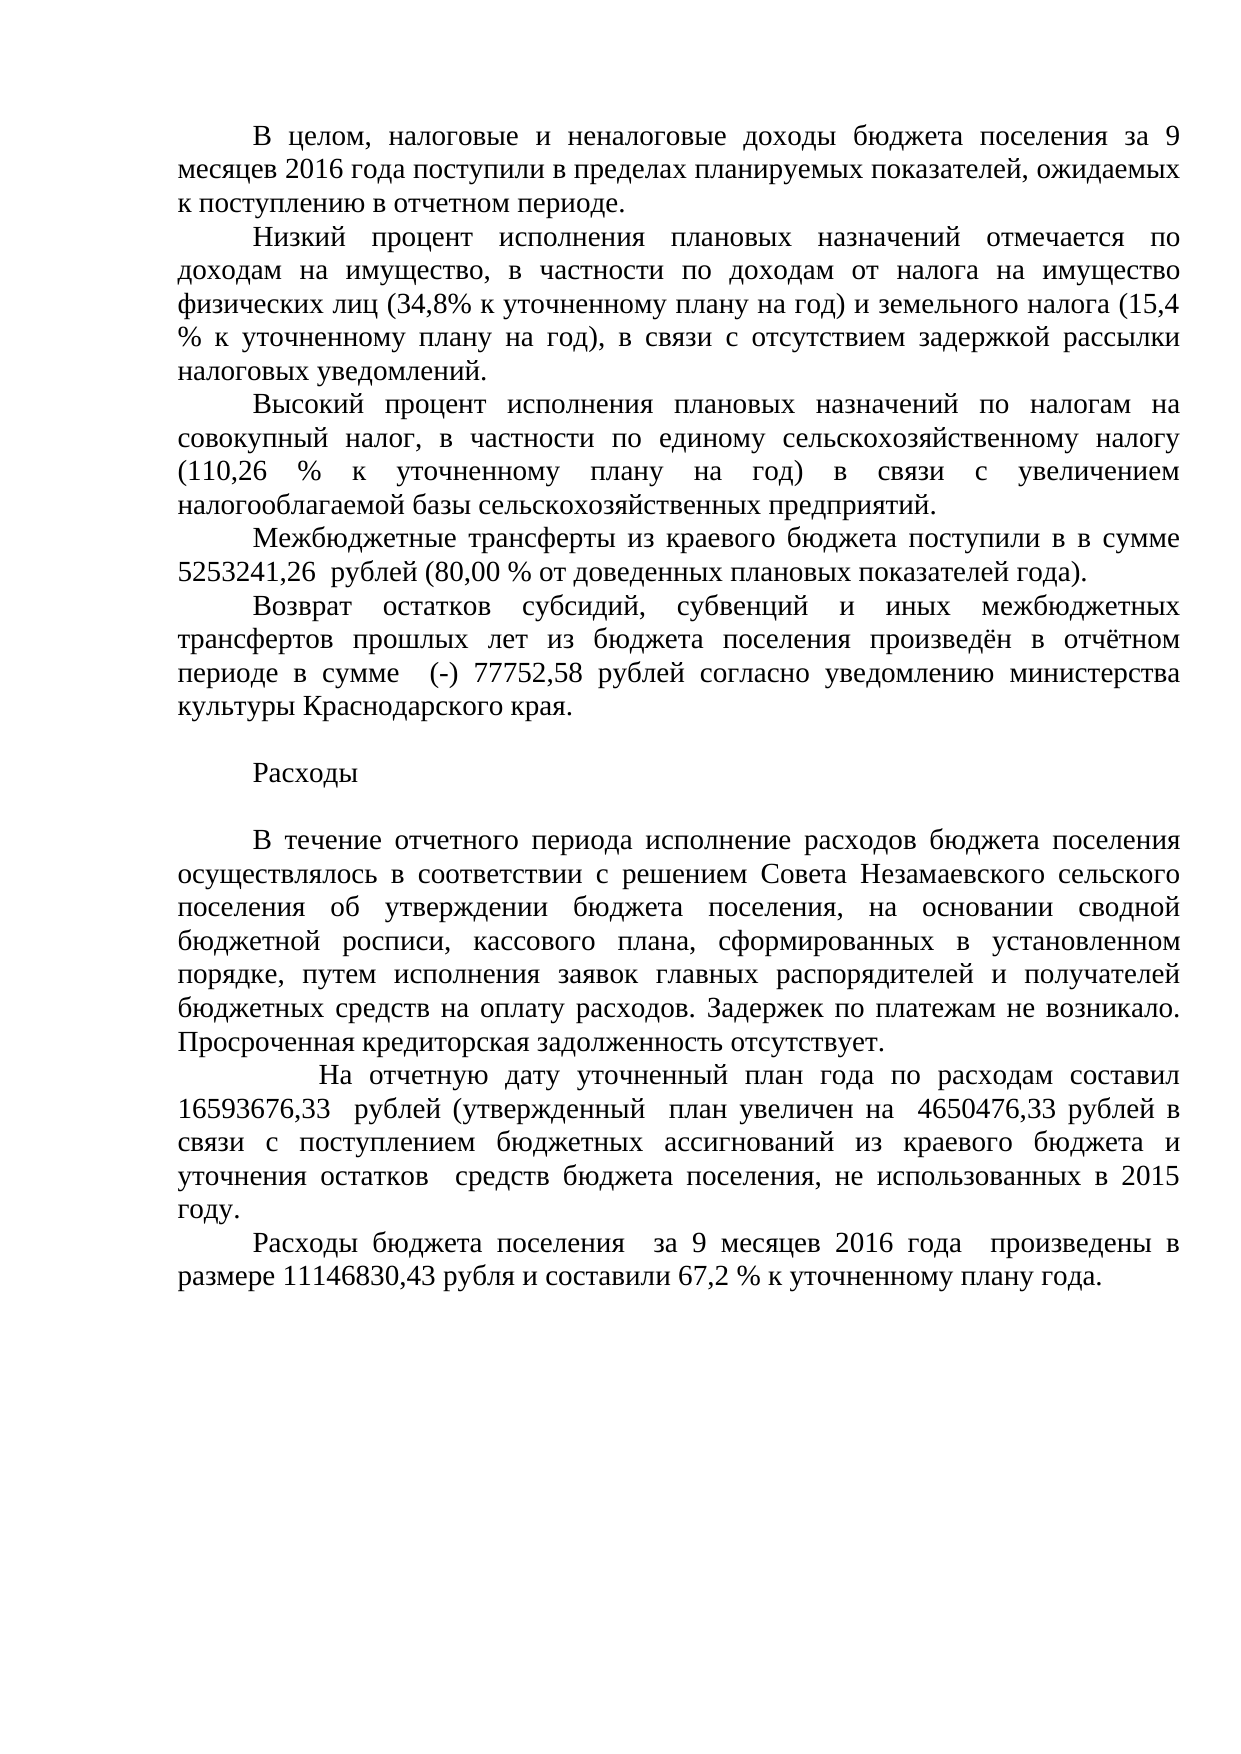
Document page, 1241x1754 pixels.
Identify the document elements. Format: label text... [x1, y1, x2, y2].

text Расходы [177, 755, 1181, 789]
text Расходы бюджета поселения за 9 месяцев 2016 года произведены в размере 11146830,43 рубля и составили 67,2 % к уточненному плану года. [177, 1225, 1181, 1292]
text В целом, налоговые и неналоговые доходы бюджета поселения за 9 месяцев 2016 года поступили в пределах планируемых показателей, ожидаемых к поступлению в отчетном периоде. [177, 118, 1181, 219]
text На отчетную дату уточненный план года по расходам составил 16593676,33 рублей (утвержденный план увеличен на 4650476,33 рублей в связи с поступлением бюджетных ассигнований из краевого бюджета и уточнения остатков средств бюджета поселения, не использованных в 2015 году. [177, 1057, 1181, 1225]
text Межбюджетные трансферты из краевого бюджета поступили в в сумме 5253241,26 рублей (80,00 % от доведенных плановых показателей года). [177, 521, 1181, 588]
text Высокий процент исполнения плановых назначений по налогам на совокупный налог, в частности по единому сельскохозяйственному налогу (110,26 % к уточненному плану на год) в связи с увеличением налогооблагаемой базы сельскохозяйственных предприятий. [177, 386, 1181, 521]
text Возврат остатков субсидий, субвенций и иных межбюджетных трансфертов прошлых лет из бюджета поселения произведён в отчётном периоде в сумме (-) 77752,58 рублей согласно уведомлению министерства культуры Краснодарского края. [177, 588, 1181, 722]
text В течение отчетного периода исполнение расходов бюджета поселения осуществлялось в соответствии с решением Совета Незамаевского сельского поселения об утверждении бюджета поселения, на основании сводной бюджетной росписи, кассового плана, сформированных в установленном порядке, путем исполнения заявок главных распорядителей и получателей бюджетных средств на оплату расходов. Задержек по платежам не возникало. Просроченная кредиторская задолженность отсутствует. [177, 822, 1181, 1057]
text Низкий процент исполнения плановых назначений отмечается по доходам на имущество, в частности по доходам от налога на имущество физических лиц (34,8% к уточненному плану на год) и земельного налога (15,4 % к уточненному плану на год), в связи с отсутствием задержкой рассылки налоговых уведомлений. [177, 219, 1181, 386]
